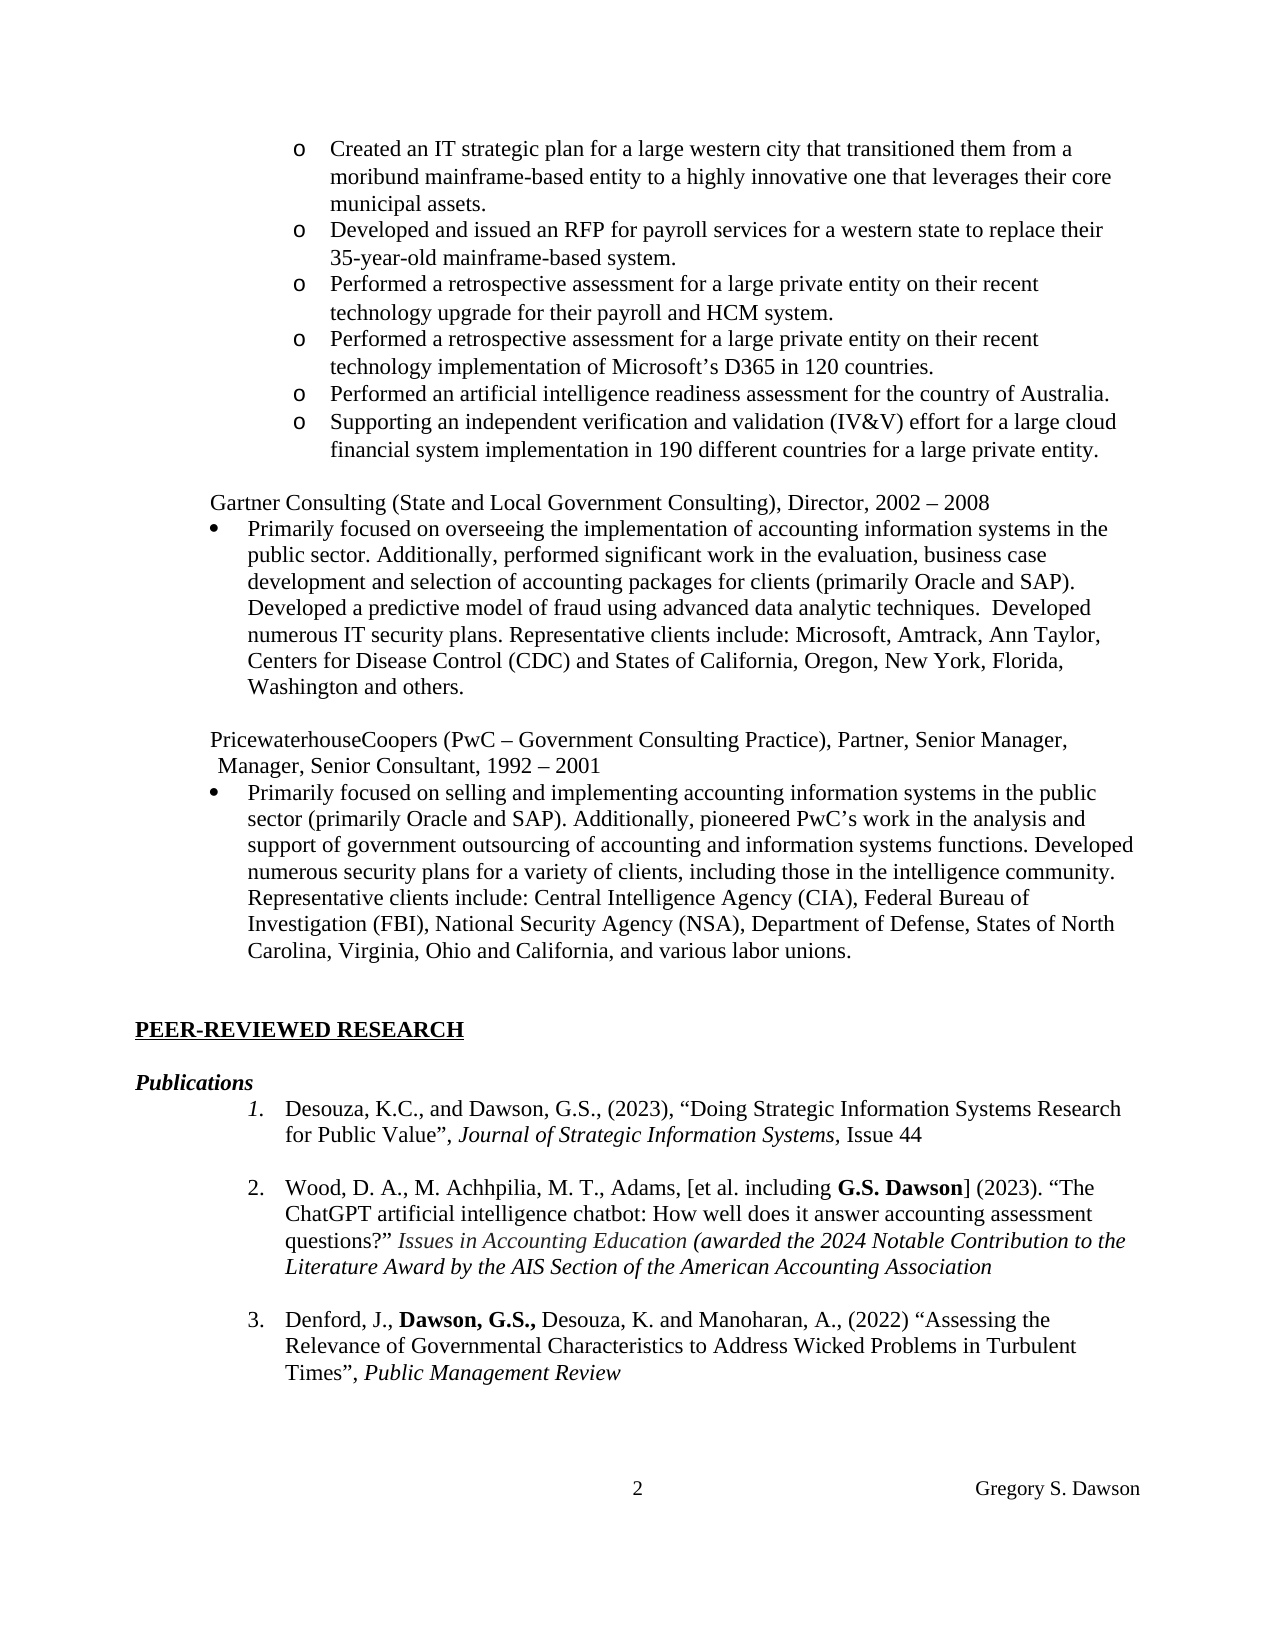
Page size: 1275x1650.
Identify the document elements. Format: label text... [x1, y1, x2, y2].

list Desouza, K.C., and Dawson, G.S., (2023), “Doing Strategic Information Systems Research for Public Value”, Journal of Strategic Information Systems, Issue 44 [247, 1095, 1140, 1148]
list Wood, D. A., M. Achhpilia, M. T., Adams, [et al. including G.S. Dawson] (2023). “The ChatGPT artificial intelligence chatbot: How well does it answer accounting assessment questions?” Issues in Accounting Education (awarded the 2024 Notable Contribution to the Literature Award by the AIS Section of the American Accounting Association [247, 1174, 1140, 1279]
list Primarily focused on selling and implementing accounting information systems in the public sector (primarily Oracle and SAP). Additionally, pioneered PwC’s work in the analysis and support of government outsourcing of accounting and information systems functions. Developed numerous security plans for a variety of clients, including those in the intelligence community. Representative clients include: Central Intelligence Agency (CIA), Federal Bureau of Investigation (FBI), National Security Agency (NSA), Department of Defense, States of North Carolina, Virginia, Ohio and California, and various labor unions. [210, 779, 1140, 963]
list Denford, J., Dawson, G.S., Desouza, K. and Manoharan, A., (2022) “Assessing the Relevance of Governmental Characteristics to Address Wicked Problems in Turbulent Times”, Public Management Review [247, 1306, 1140, 1385]
text Publications [135, 1069, 1140, 1095]
list Supporting an independent verification and validation (IV&V) effort for a large cloud financial system implementation in 190 different countries for a large private entity. [292, 408, 1140, 462]
text PricewaterhouseCoopers (PwC – Government Consulting Practice), Partner, Senior Manager, Manager, Senior Consultant, 1992 – 2001 [210, 726, 1140, 779]
list Performed a retrospective assessment for a large private entity on their recent technology implementation of Microsoft’s D365 in 120 countries. [292, 325, 1140, 380]
list Created an IT strategic plan for a large western city that transitioned them from a moribund mainframe-based entity to a highly innovative one that leverages their core municipal assets. [292, 135, 1140, 216]
text Gartner Consulting (State and Local Government Consulting), Director, 2002 – 2008 [210, 489, 1140, 515]
list Primarily focused on overseeing the implementation of accounting information systems in the public sector. Additionally, performed significant work in the evaluation, business case development and selection of accounting packages for clients (primarily Oracle and SAP). Developed a predictive model of fraud using advanced data analytic techniques. Developed numerous IT security plans. Representative clients include: Microsoft, Amtrack, Ann Taylor, Centers for Disease Control (CDC) and States of California, Oregon, New York, Florida, Washington and others. [210, 515, 1140, 700]
list Performed a retrospective assessment for a large private entity on their recent technology upgrade for their payroll and HCM system. [292, 271, 1140, 325]
list Developed and issued an RFP for payroll services for a western state to replace their 35-year-old mainframe-based system. [292, 216, 1140, 271]
list Performed an artificial intelligence readiness assessment for the country of Australia. [292, 380, 1140, 408]
text PEER-REVIEWED RESEARCH [135, 1016, 1140, 1042]
